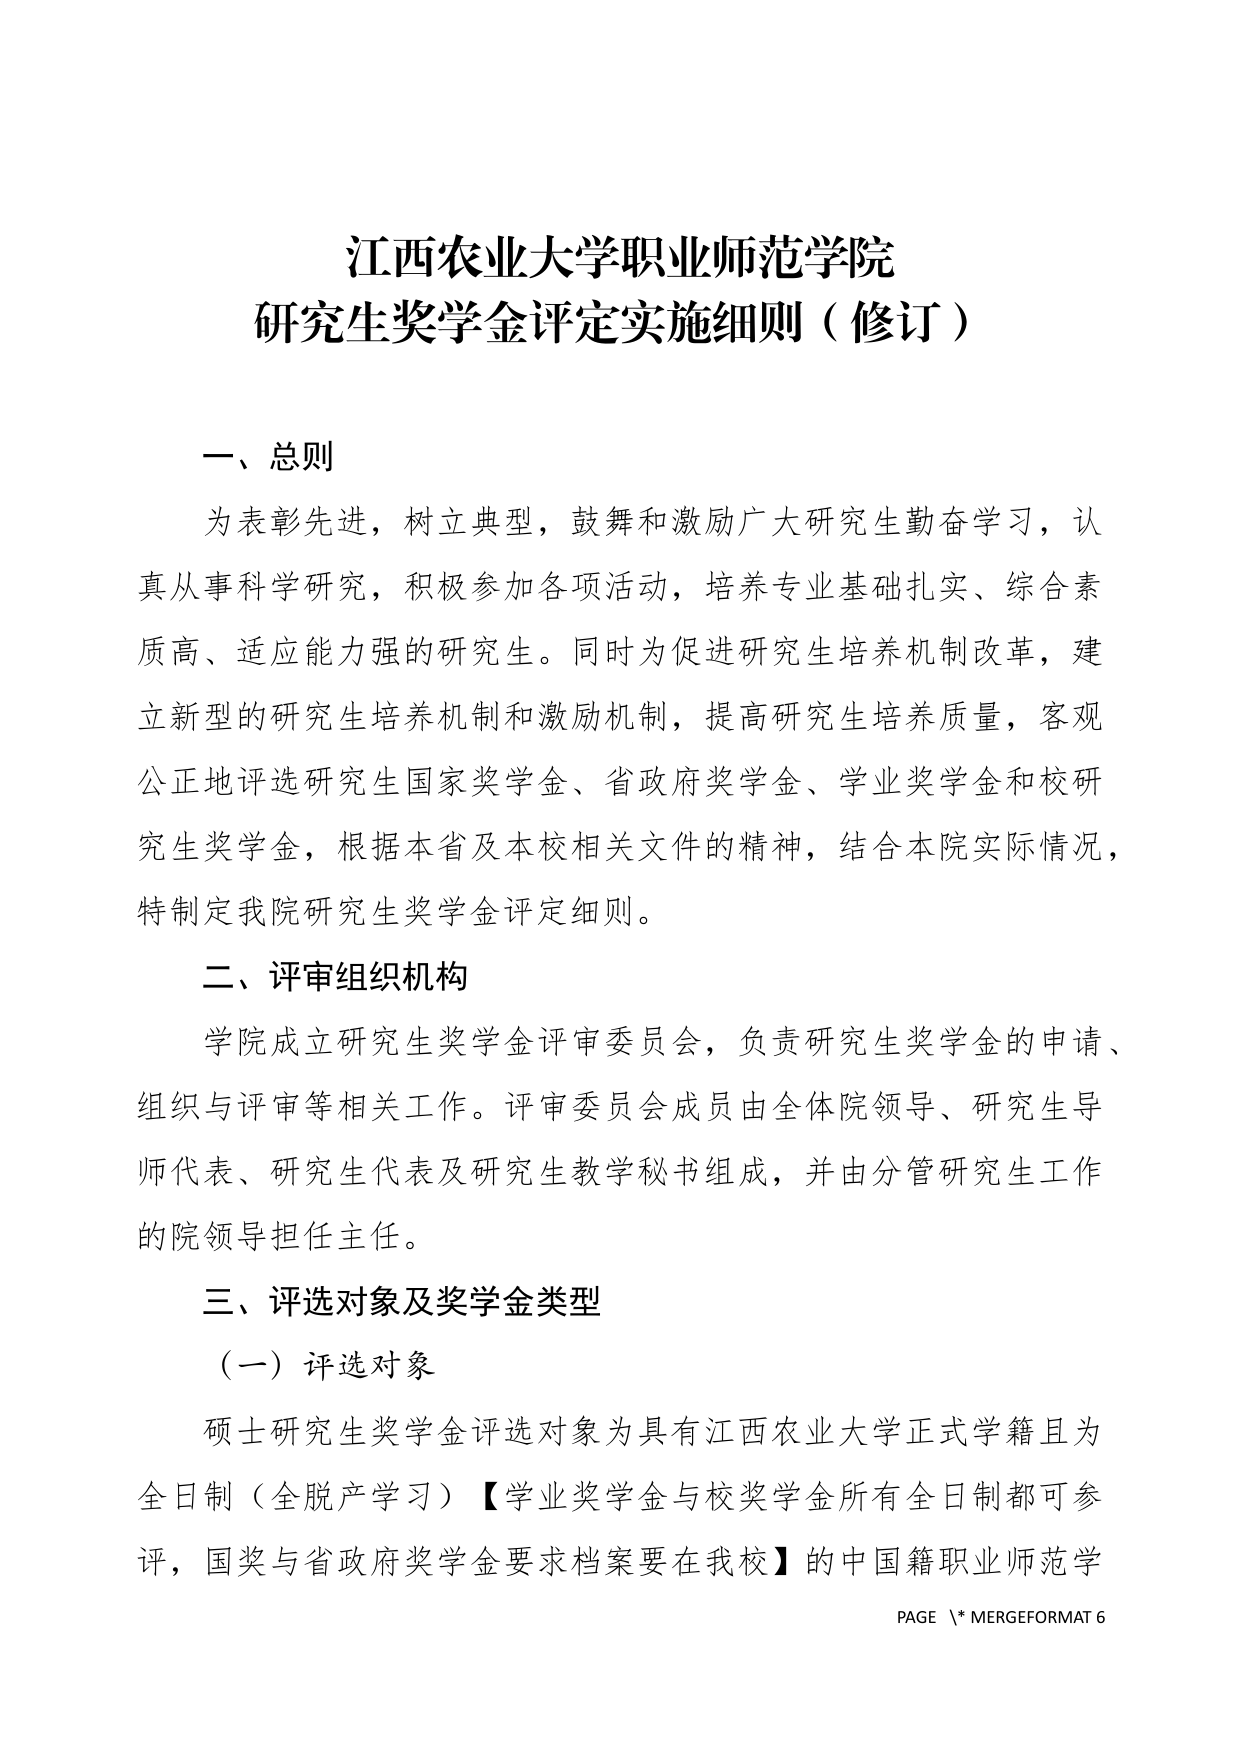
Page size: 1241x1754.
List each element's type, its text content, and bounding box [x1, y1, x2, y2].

text 学院成立研究生奖学金评审委员会，负责研究生奖学金的申请、组织与评审等相关工作。评审委员会成员由全体院领导、研究生导师代表、研究生代表及研究生教学秘书组成，并由分管研究生工作的院领导担任主任。 [135, 1007, 1106, 1267]
text 一、总则 [135, 422, 1106, 487]
text 二、评审组织机构 [135, 942, 1106, 1007]
text 江西农业大学职业师范学院 [135, 227, 1106, 292]
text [135, 1397, 1106, 1592]
text （一）评选对象 [135, 1332, 1106, 1397]
text 研究生奖学金评定实施细则（修订） [135, 292, 1106, 357]
text 为表彰先进，树立典型，鼓舞和激励广大研究生勤奋学习，认真从事科学研究，积极参加各项活动，培养专业基础扎实、综合素质高、适应能力强的研究生。同时为促进研究生培养机制改革，建立新型的研究生培养机制和激励机制，提高研究生培养质量，客观公正地评选研究生国家奖学金、省政府奖学金、学业奖学金和校研究生奖学金，根据本省及本校相关文件的精神，结合本院实际情况，特制定我院研究生奖学金评定细则。 [135, 487, 1106, 942]
text 三、评选对象及奖学金类型 [135, 1267, 1106, 1332]
